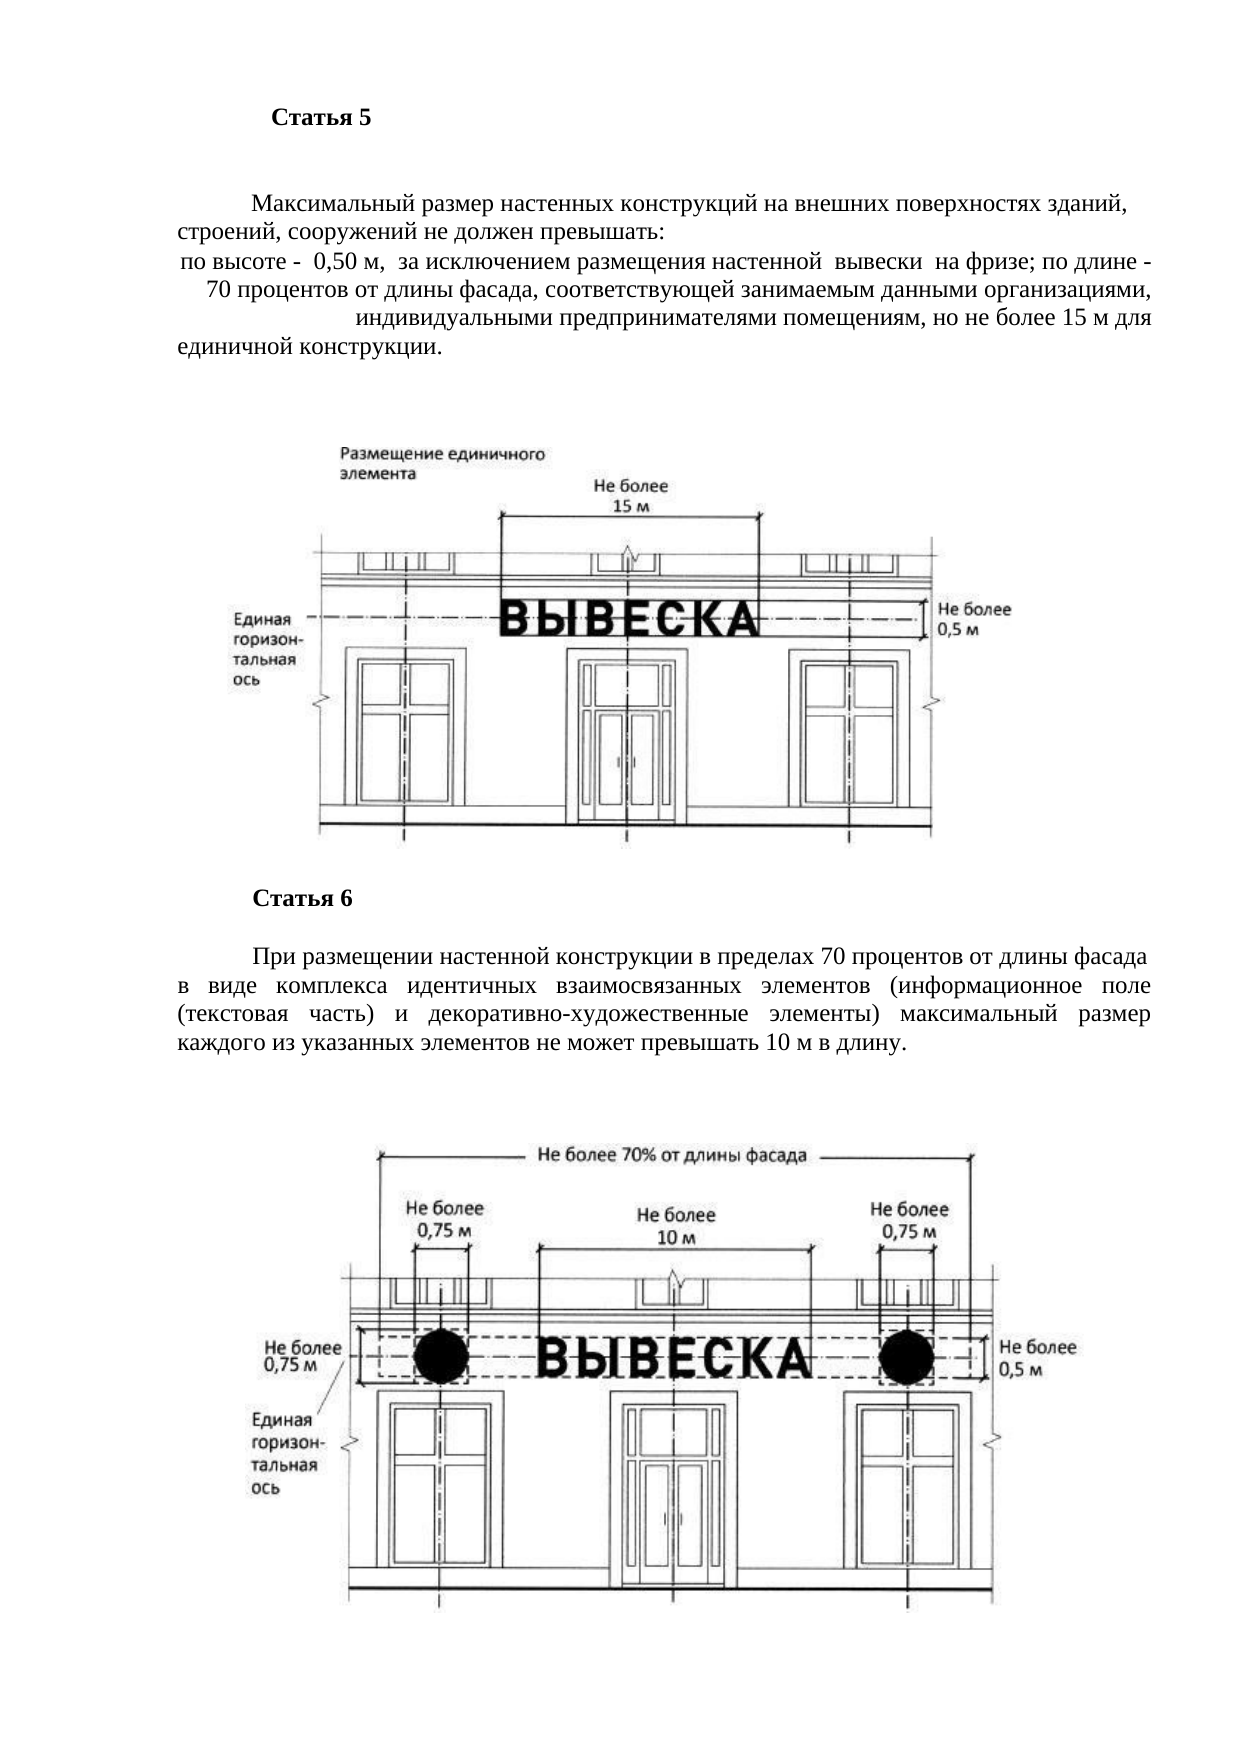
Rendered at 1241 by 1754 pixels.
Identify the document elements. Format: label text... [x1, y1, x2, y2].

text Максимальный размер настенных конструкций на внешних поверхностях зданий, строений, сооружений не должен превышать: [177, 189, 1150, 245]
picture [227, 447, 1013, 849]
text Статья 6 [252, 883, 1152, 912]
list виде комплекса идентичных взаимосвязанных элементов (информационное поле (текстовая часть) и декоративно-художественные элементы) максимальный размер каждого из указанных элементов не может превышать 10 м в длину. [177, 971, 1152, 1055]
text по высоте - 0,50 м, за исключением размещения настенной вывески на фризе; по длине - 70 процентов от длины фасада, соответствующей занимаемым данными организациями, индивидуальными предпринимателями помещениям, но не более 15 м для [177, 247, 1152, 331]
text единичной конструкции. [177, 331, 1152, 360]
picture [245, 1143, 1084, 1613]
text При размещении настенной конструкции в пределах 70 процентов от длины фасада [252, 941, 1152, 969]
text Статья 5 [271, 102, 1152, 131]
